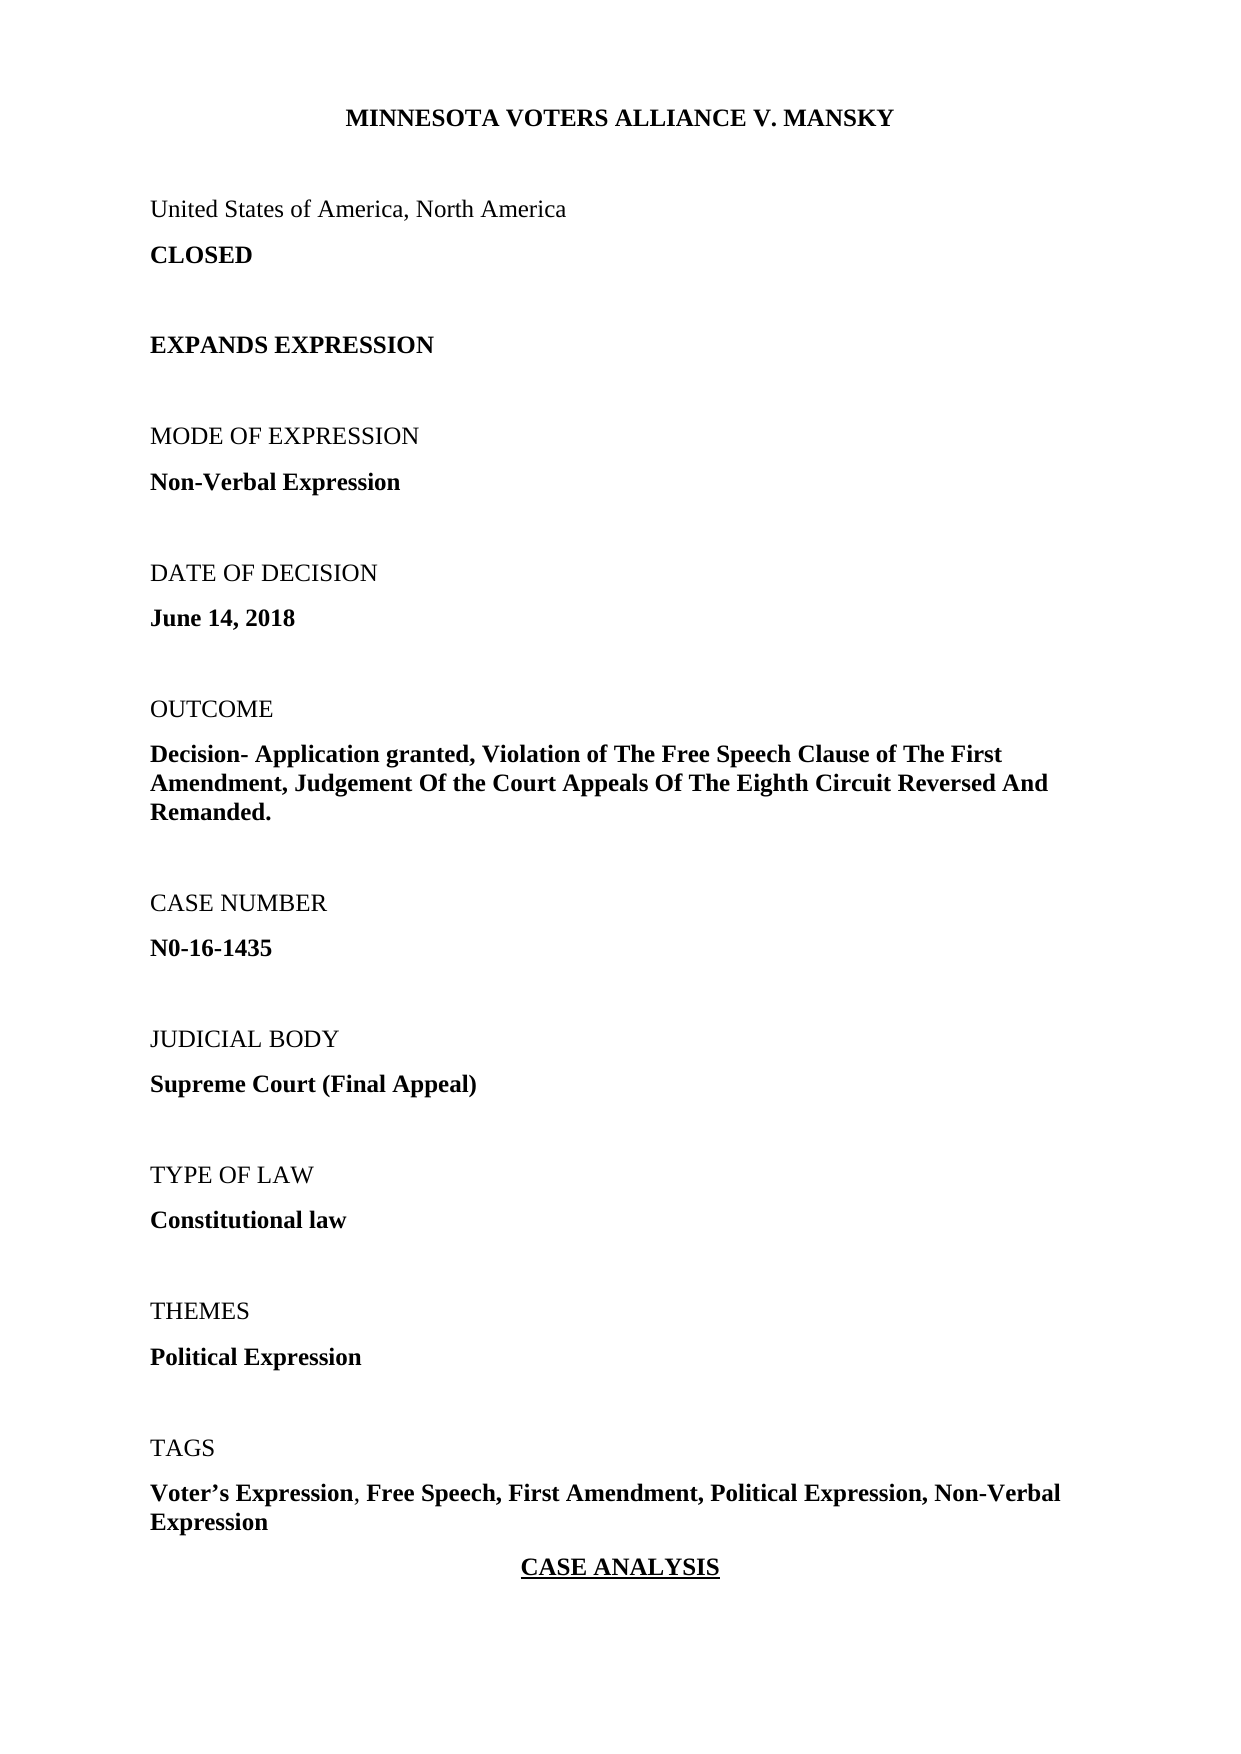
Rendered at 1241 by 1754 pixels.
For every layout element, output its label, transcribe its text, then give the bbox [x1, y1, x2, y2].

text TAGS [150, 1433, 1090, 1461]
text Voter’s Expression, Free Speech, First Amendment, Political Expression, Non-Verbal Expression [150, 1478, 1090, 1536]
text OUTCOME [150, 694, 1090, 723]
text Constitutional law [150, 1206, 1090, 1234]
text MINNESOTA VOTERS ALLIANCE V. MANSKY [150, 103, 1090, 132]
text MODE OF EXPRESSION [150, 421, 1090, 450]
text CASE ANALYSIS [150, 1552, 1090, 1581]
text CASE NUMBER [150, 888, 1090, 916]
text EXPANDS EXPRESSION [150, 331, 1090, 359]
text TYPE OF LAW [150, 1160, 1090, 1189]
text DATE OF DECISION [150, 558, 1090, 586]
text United States of America, North America [150, 194, 1090, 223]
text Political Expression [150, 1342, 1090, 1371]
text June 14, 2018 [150, 603, 1090, 632]
text CLOSED [150, 240, 1090, 268]
text JUDICIAL BODY [150, 1024, 1090, 1053]
text THEMES [150, 1296, 1090, 1325]
text Decision- Application granted, Violation of The Free Speech Clause of The First Amendment, Judgement Of the Court Appeals Of The Eighth Circuit Reversed And Remanded. [150, 739, 1090, 826]
text Non-Verbal Expression [150, 467, 1090, 496]
text N0-16-1435 [150, 933, 1090, 962]
text Supreme Court (Final Appeal) [150, 1069, 1090, 1098]
